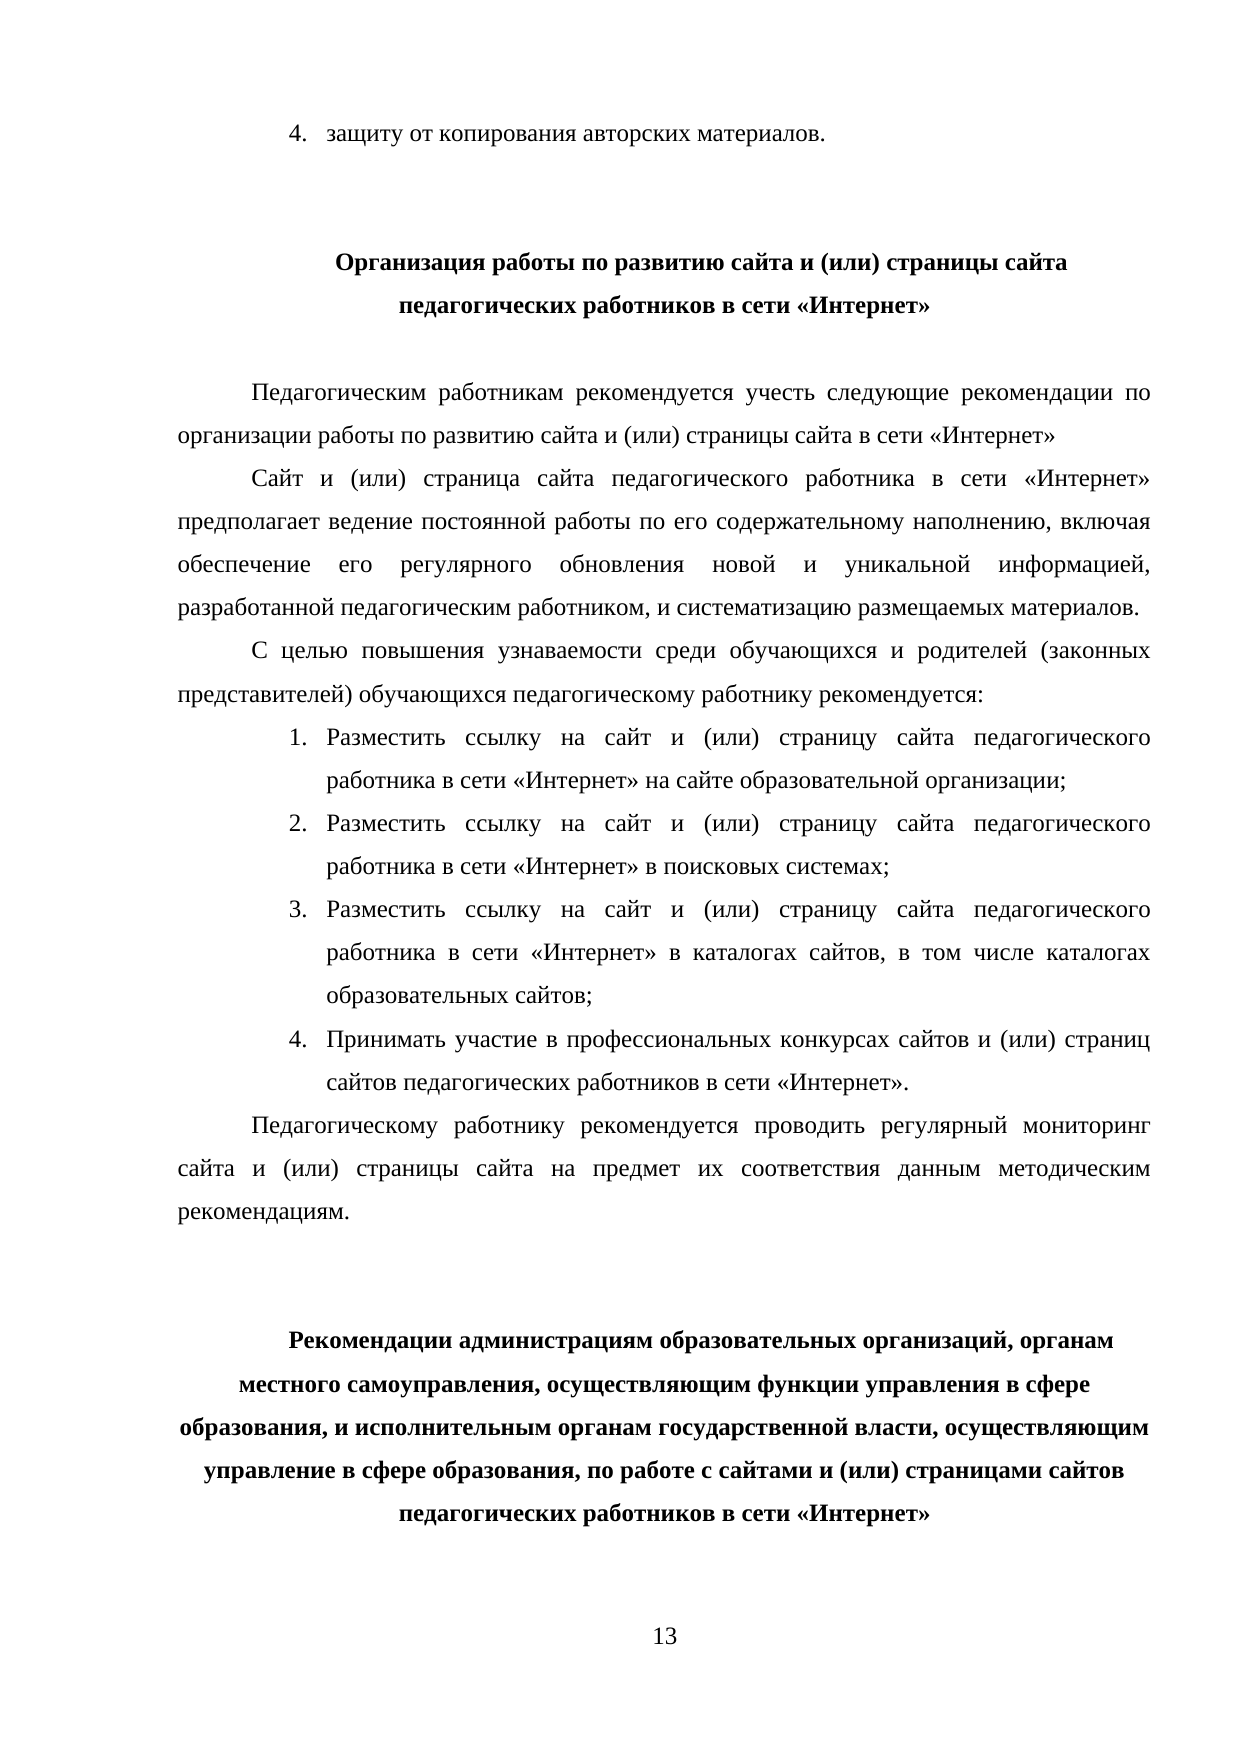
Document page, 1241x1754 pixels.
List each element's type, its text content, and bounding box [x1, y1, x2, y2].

text Сайт и (или) страница сайта педагогического работника в сети «Интернет» предполагает ведение постоянной работы по его содержательному наполнению, включая обеспечение его регулярного обновления новой и уникальной информацией, разработанной педагогическим работником, и систематизацию размещаемых материалов. [177, 463, 1152, 621]
text Педагогическому работнику рекомендуется проводить регулярный мониторинг сайта и (или) страницы сайта на предмет их соответствия данным методическим рекомендациям. [177, 1110, 1152, 1225]
list Принимать участие в профессиональных конкурсах сайтов и (или) страниц сайтов педагогических работников в сети «Интернет». [288, 1024, 1152, 1096]
list Разместить ссылку на сайт и (или) страницу сайта педагогического работника в сети «Интернет» на сайте образовательной организации; [288, 722, 1152, 794]
list защиту от копирования авторских материалов. [288, 118, 1152, 147]
list Разместить ссылку на сайт и (или) страницу сайта педагогического работника в сети «Интернет» в каталогах сайтов, в том числе каталогах образовательных сайтов; [288, 894, 1152, 1009]
text С целью повышения узнаваемости среди обучающихся и родителей (законных представителей) обучающихся педагогическому работнику рекомендуется: [177, 636, 1152, 707]
text Педагогическим работникам рекомендуется учесть следующие рекомендации по организации работы по развитию сайта и (или) страницы сайта в сети «Интернет» [177, 377, 1152, 449]
text Организация работы по развитию сайта и (или) страницы сайта педагогических работников в сети «Интернет» [177, 247, 1152, 319]
list Разместить ссылку на сайт и (или) страницу сайта педагогического работника в сети «Интернет» в поисковых системах; [288, 808, 1152, 880]
text Рекомендации администрациям образовательных организаций, органам местного самоуправления, осуществляющим функции управления в сфере образования, и исполнительным органам государственной власти, осуществляющим управление в сфере образования, по работе с сайтами и (или) страницами сайтов педагогических работников в сети «Интернет» [177, 1326, 1152, 1527]
